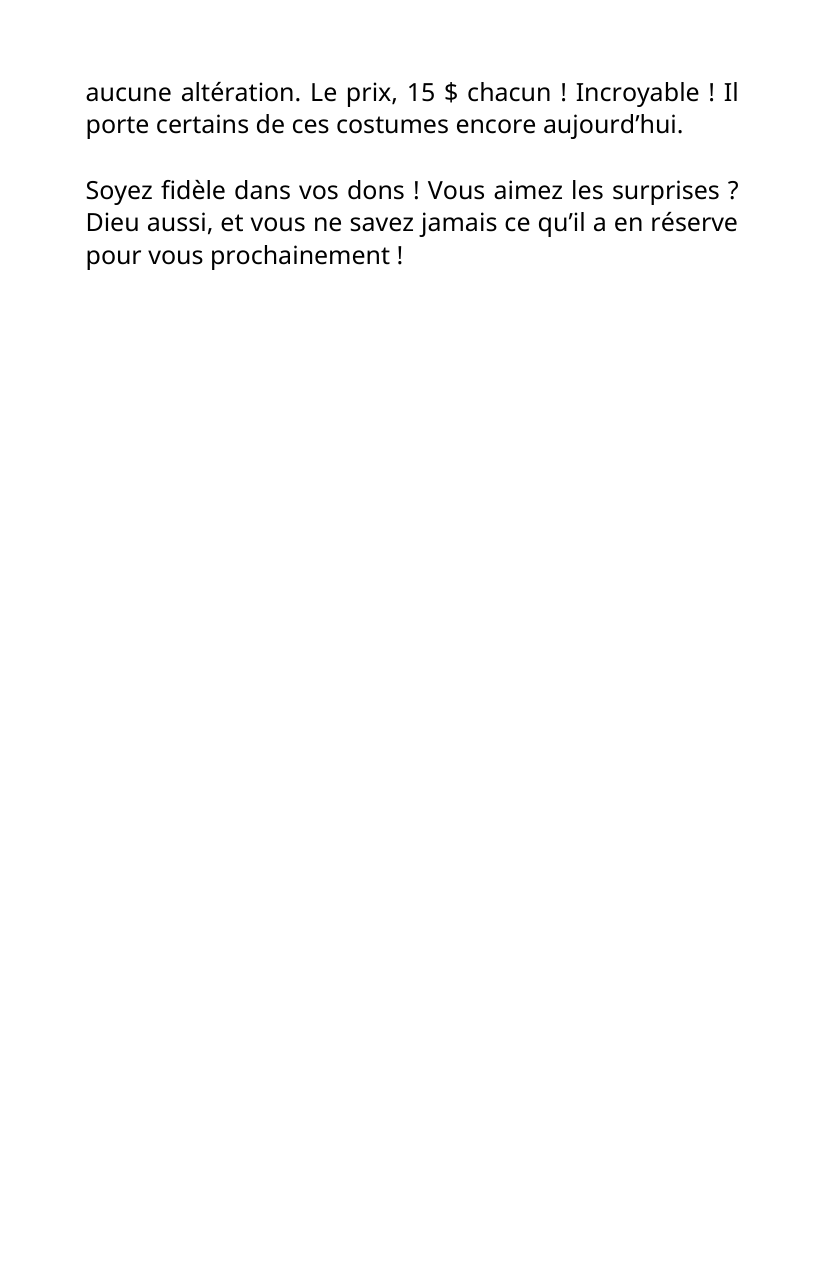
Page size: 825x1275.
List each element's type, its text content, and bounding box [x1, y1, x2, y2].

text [85, 75, 739, 140]
text Soyez fidèle dans vos dons ! Vous aimez les surprises ? Dieu aussi, et vous ne savez jamais ce qu’il a en réserve pour vous prochainement ! [85, 173, 739, 271]
